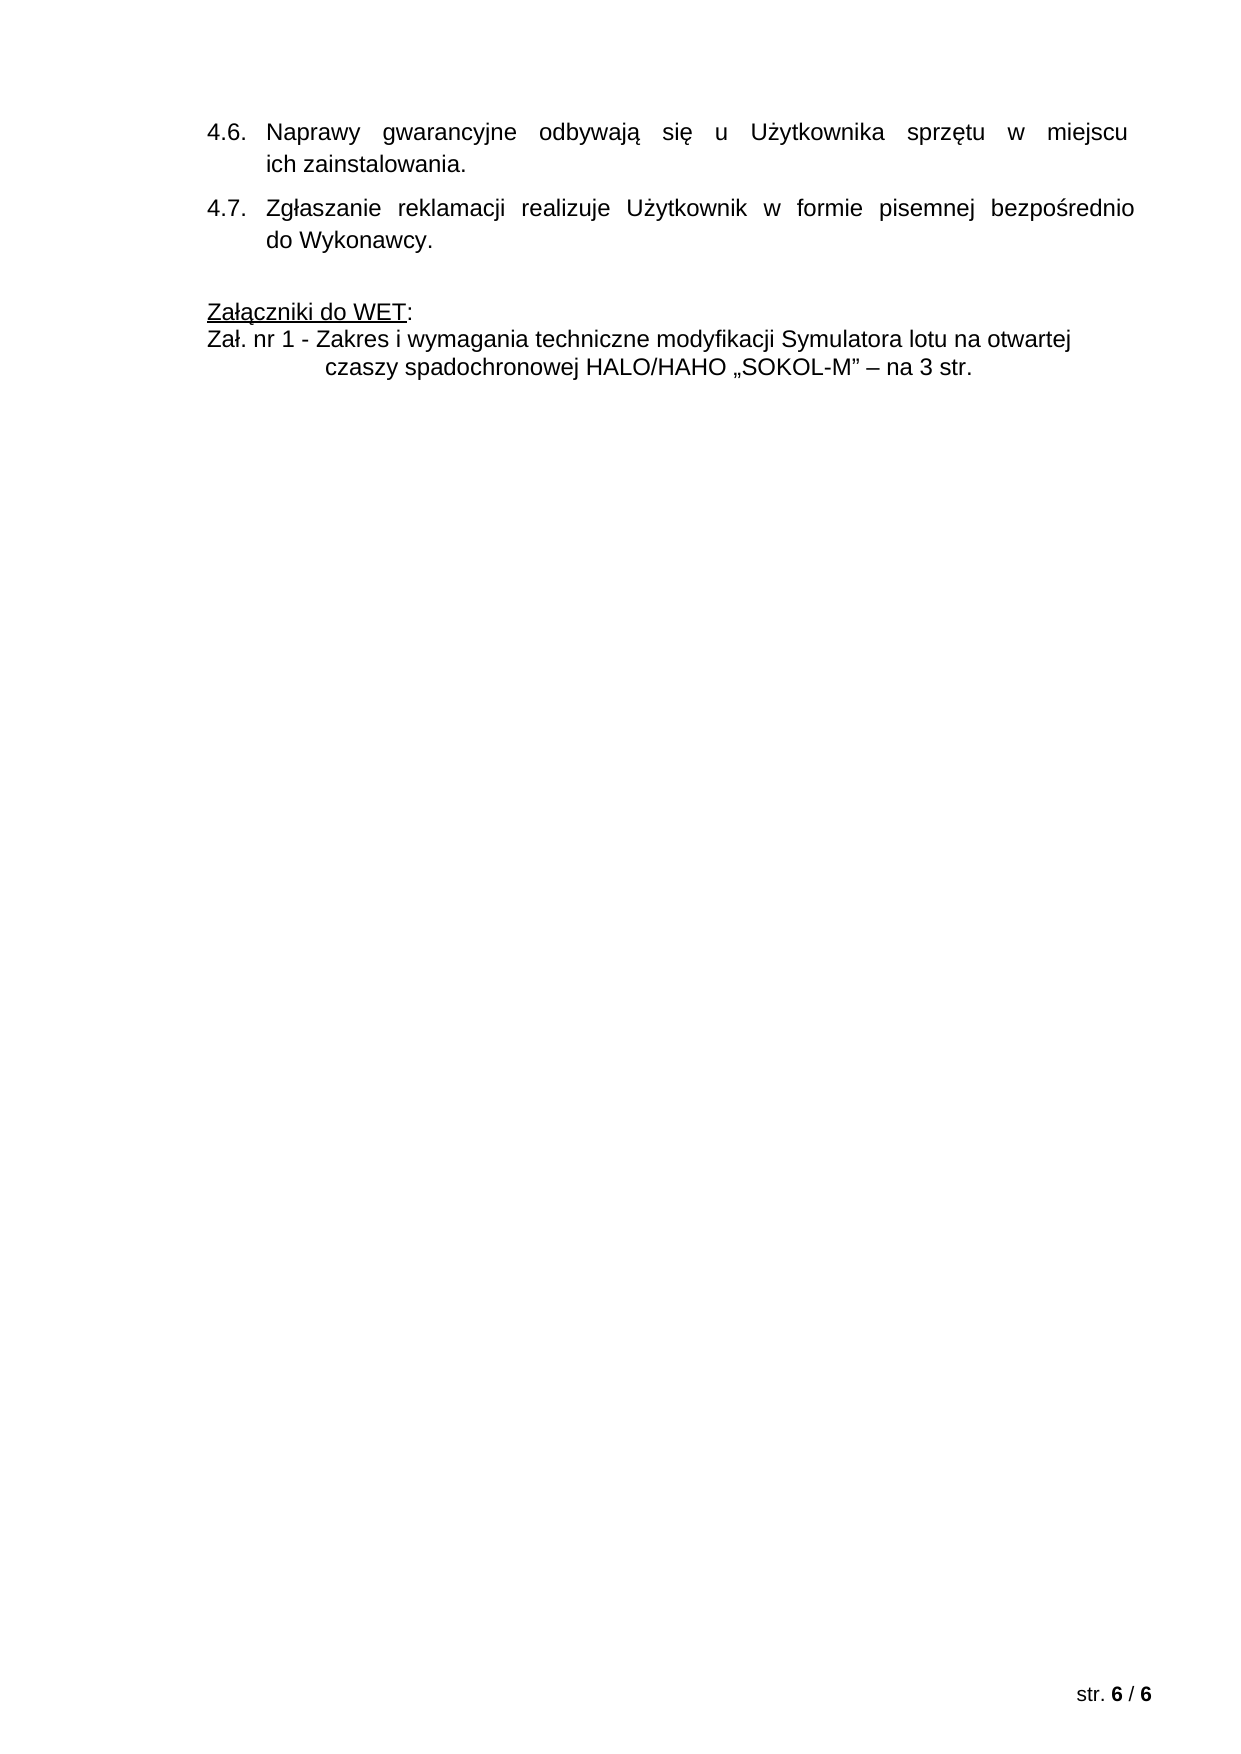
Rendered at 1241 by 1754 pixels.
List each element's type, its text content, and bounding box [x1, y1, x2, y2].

text Zał. nr 1 - Zakres i wymagania techniczne modyfikacji Symulatora lotu na otwartej czaszy spadochronowej HALO/HAHO „SOKOL-M” – na 3 str. [207, 325, 1152, 380]
text Załączniki do WET: [207, 297, 1152, 325]
list Zgłaszanie reklamacji realizuje Użytkownik w formie pisemnej bezpośrednio do Wykonawcy. [207, 194, 1152, 253]
list Naprawy gwarancyjne odbywają się u Użytkownika sprzętu w miejscu ich zainstalowania. [207, 118, 1152, 177]
